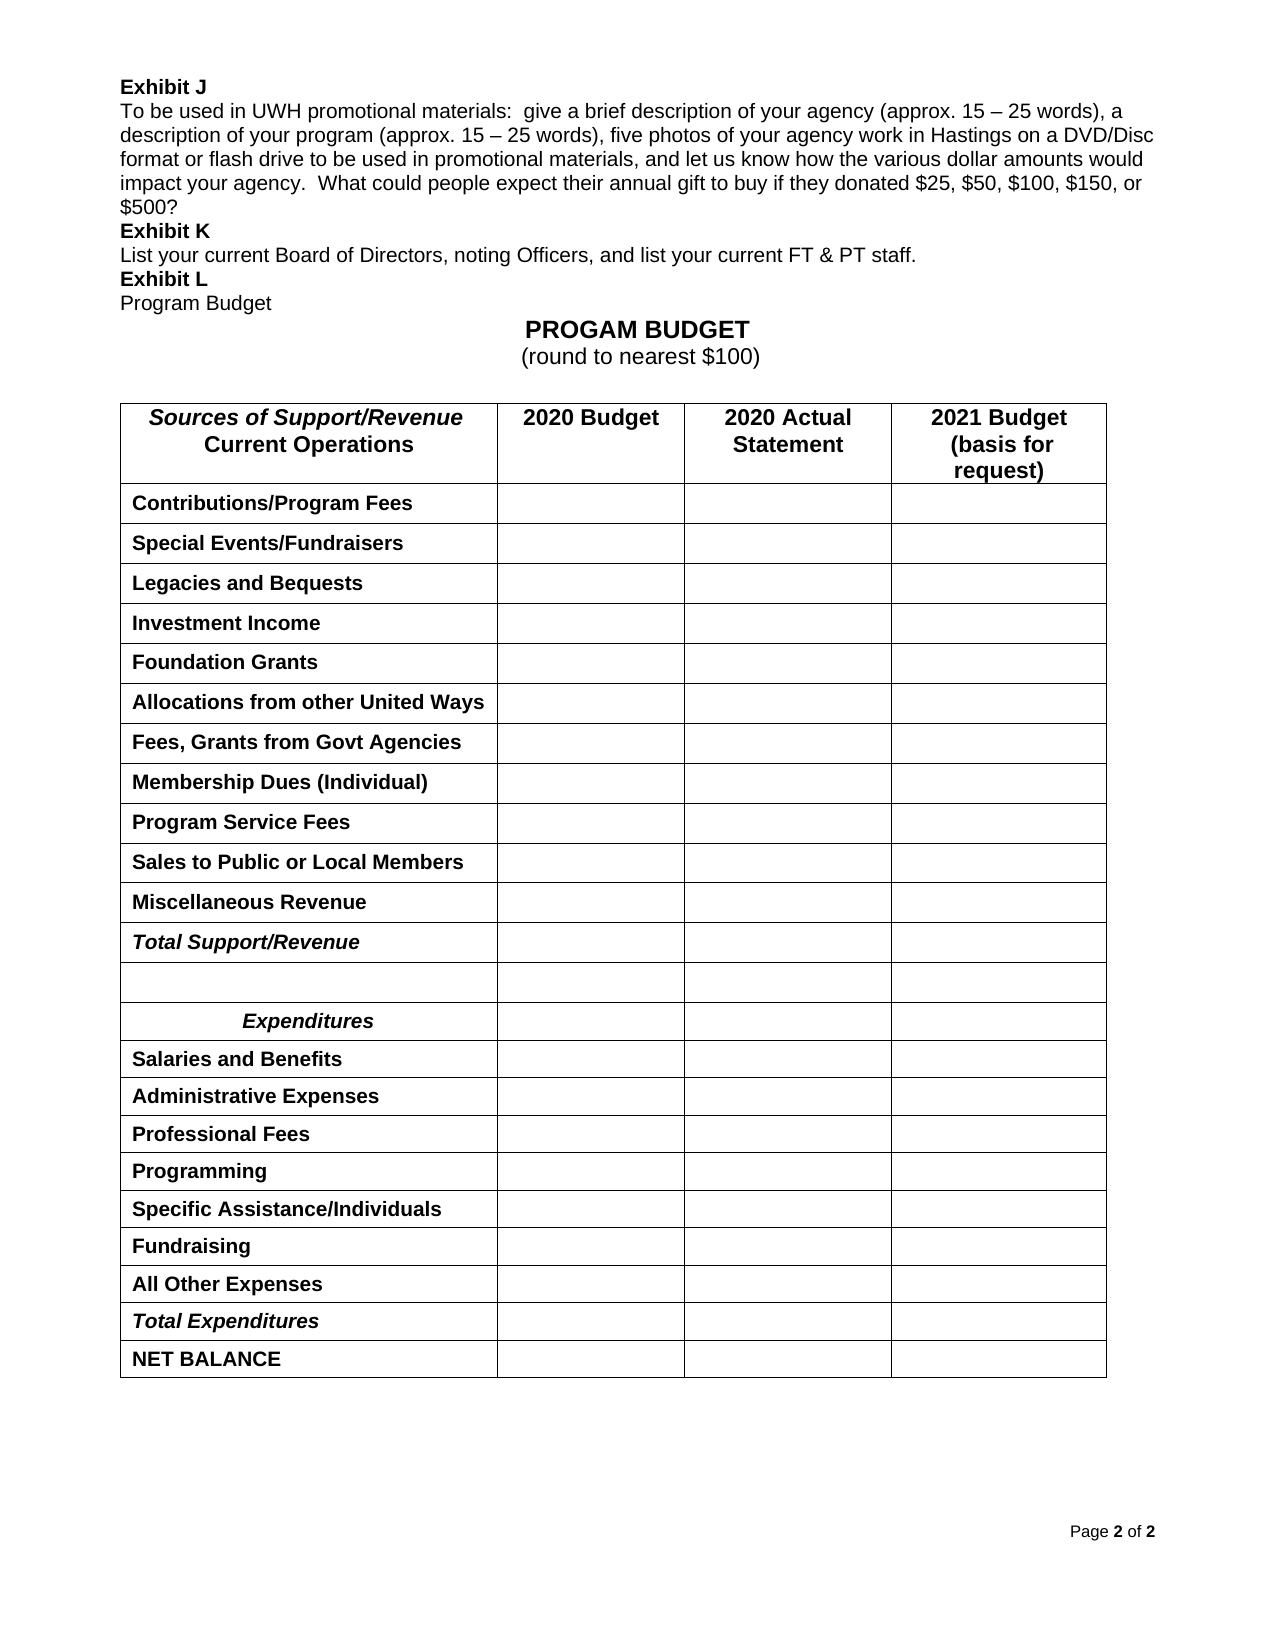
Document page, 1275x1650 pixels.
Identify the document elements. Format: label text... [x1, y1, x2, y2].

table_cell [498, 724, 684, 763]
table_cell [685, 1116, 891, 1152]
table_cell [892, 1003, 1106, 1039]
table_cell [498, 684, 684, 723]
table_cell [685, 1153, 891, 1189]
table_cell [892, 724, 1106, 763]
table_cell Fees, Grants from Govt Agencies [121, 724, 497, 763]
table_cell Investment Income [121, 604, 497, 643]
table_cell [498, 1041, 684, 1077]
table_cell [685, 724, 891, 763]
table_cell [498, 1191, 684, 1227]
table_cell [892, 524, 1106, 563]
table_cell [685, 1041, 891, 1077]
table_cell Sales to Public or Local Members [121, 844, 497, 882]
table_cell [685, 484, 891, 523]
table_cell [685, 804, 891, 842]
table_cell Foundation Grants [121, 644, 497, 683]
table_cell Salaries and Benefits [121, 1041, 497, 1077]
table_cell [498, 1303, 684, 1339]
table_cell Program Service Fees [121, 804, 497, 842]
table_cell Professional Fees [121, 1116, 497, 1152]
table_cell [892, 604, 1106, 643]
table_cell [685, 844, 891, 882]
table_cell [498, 1266, 684, 1302]
table_cell [892, 564, 1106, 603]
table_cell Administrative Expenses [121, 1078, 497, 1114]
table_cell [685, 1266, 891, 1302]
table_cell [892, 923, 1106, 962]
table_cell [498, 804, 684, 842]
table_cell [498, 604, 684, 643]
table_cell [892, 1228, 1106, 1264]
table_cell Special Events/Fundraisers [121, 524, 497, 563]
table_cell Specific Assistance/Individuals [121, 1191, 497, 1227]
table_cell Contributions/Program Fees [121, 484, 497, 523]
table_cell [685, 1341, 891, 1377]
table_cell Programming [121, 1153, 497, 1189]
table_cell Expenditures [121, 1003, 497, 1039]
table_cell [685, 1228, 891, 1264]
table_cell [685, 1003, 891, 1039]
table_cell [892, 1116, 1106, 1152]
text To be used in UWH promotional materials: give a brief description of your agency (approx. 15 – 25 words), a description of your program (approx. 15 – 25 words), five photos of your agency work in Hastings on a DVD/Disc format or flash drive to be used in promotional materials, and let us know how the various dollar amounts would impact your agency. What could people expect their annual gift to buy if they donated $25, $50, $100, $150, or $500? [120, 99, 1155, 219]
text List your current Board of Directors, noting Officers, and list your current FT & PT staff. [120, 243, 1155, 267]
table_cell [498, 1116, 684, 1152]
table_cell [121, 963, 497, 1002]
table_cell [685, 524, 891, 563]
table_cell [498, 1153, 684, 1189]
table_cell [685, 1303, 891, 1339]
table_cell [498, 883, 684, 922]
table_cell [892, 844, 1106, 882]
table_cell [498, 484, 684, 523]
table_cell Total Support/Revenue [121, 923, 497, 962]
table_header Sources of Support/Revenue Current Operations [121, 404, 497, 483]
table_cell [685, 883, 891, 922]
table_cell [685, 1191, 891, 1227]
table_cell Total Expenditures [121, 1303, 497, 1339]
table_cell [892, 1078, 1106, 1114]
text (round to nearest $100) [120, 343, 1155, 370]
table_cell [892, 963, 1106, 1002]
table_cell [498, 764, 684, 802]
table_cell [498, 1341, 684, 1377]
table_cell Membership Dues (Individual) [121, 764, 497, 802]
table_cell Miscellaneous Revenue [121, 883, 497, 922]
table_cell [498, 1228, 684, 1264]
table_cell [685, 684, 891, 723]
table_cell All Other Expenses [121, 1266, 497, 1302]
table_cell [892, 644, 1106, 683]
text Exhibit L [120, 267, 1155, 291]
table_cell Allocations from other United Ways [121, 684, 497, 723]
table_header 2021 Budget (basis for request) [892, 404, 1106, 483]
table_cell Fundraising [121, 1228, 497, 1264]
table_cell [892, 684, 1106, 723]
table_cell [892, 804, 1106, 842]
text Exhibit J [120, 75, 1155, 99]
table_cell [498, 963, 684, 1002]
table_cell [498, 923, 684, 962]
table_cell Legacies and Bequests [121, 564, 497, 603]
table_cell [892, 1266, 1106, 1302]
table_cell [498, 1003, 684, 1039]
text Exhibit K [120, 219, 1155, 243]
text Program Budget [120, 291, 1155, 314]
table_cell [892, 883, 1106, 922]
table_cell [685, 764, 891, 802]
table_cell [498, 564, 684, 603]
table_cell [498, 524, 684, 563]
table_cell [892, 484, 1106, 523]
table_cell [892, 1041, 1106, 1077]
table_cell [685, 564, 891, 603]
table_header 2020 Actual Statement [685, 404, 891, 483]
table_cell [892, 1303, 1106, 1339]
table_cell [685, 923, 891, 962]
table_cell [498, 844, 684, 882]
table_cell [892, 1341, 1106, 1377]
table_cell [685, 604, 891, 643]
table_cell [498, 644, 684, 683]
table_cell [685, 1078, 891, 1114]
table_cell NET BALANCE [121, 1341, 497, 1377]
table_cell [498, 1078, 684, 1114]
table_cell [892, 1153, 1106, 1189]
table_header 2020 Budget [498, 404, 684, 483]
table_cell [892, 764, 1106, 802]
table_cell [685, 963, 891, 1002]
text PROGAM BUDGET [120, 314, 1155, 343]
table_cell [685, 644, 891, 683]
table_cell [892, 1191, 1106, 1227]
